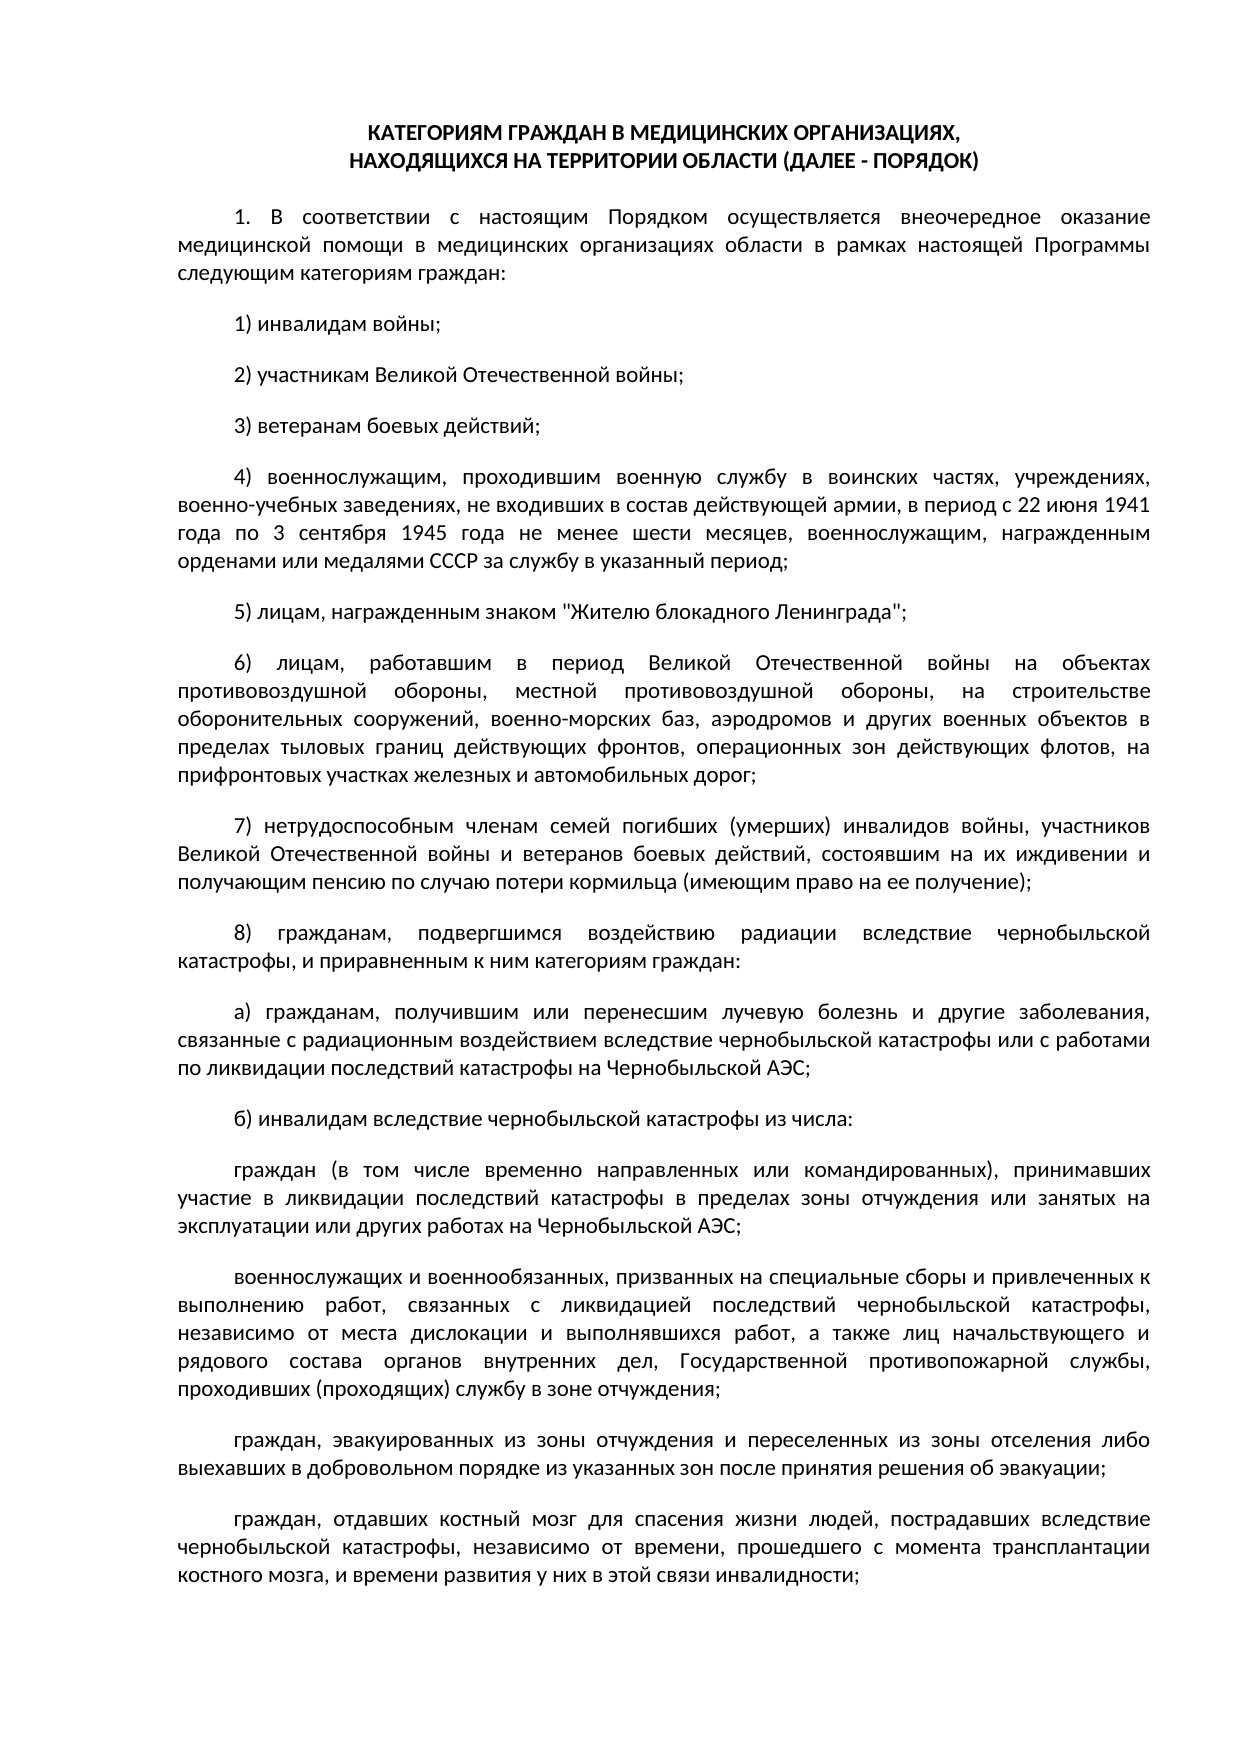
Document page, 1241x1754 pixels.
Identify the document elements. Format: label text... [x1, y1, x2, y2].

text 7) нетрудоспособным членам семей погибших (умерших) инвалидов войны, участников Великой Отечественной войны и ветеранов боевых действий, состоявшим на их иждивении и получающим пенсию по случаю потери кормильца (имеющим право на ее получение); [177, 811, 1152, 895]
text а) гражданам, получившим или перенесшим лучевую болезнь и другие заболевания, связанные с радиационным воздействием вследствие чернобыльской катастрофы или с работами по ликвидации последствий катастрофы на Чернобыльской АЭС; [177, 997, 1152, 1081]
text военнослужащих и военнообязанных, призванных на специальные сборы и привлеченных к выполнению работ, связанных с ликвидацией последствий чернобыльской катастрофы, независимо от места дислокации и выполнявшихся работ, а также лиц начальствующего и рядового состава органов внутренних дел, Государственной противопожарной службы, проходивших (проходящих) службу в зоне отчуждения; [177, 1262, 1152, 1402]
text граждан, отдавших костный мозг для спасения жизни людей, пострадавших вследствие чернобыльской катастрофы, независимо от времени, прошедшего с момента трансплантации костного мозга, и времени развития у них в этой связи инвалидности; [177, 1504, 1152, 1588]
text граждан, эвакуированных из зоны отчуждения и переселенных из зоны отселения либо выехавших в добровольном порядке из указанных зон после принятия решения об эвакуации; [177, 1425, 1152, 1481]
text 2) участникам Великой Отечественной войны; [177, 360, 1152, 388]
text б) инвалидам вследствие чернобыльской катастрофы из числа: [177, 1104, 1152, 1132]
text 8) гражданам, подвергшимся воздействию радиации вследствие чернобыльской катастрофы, и приравненным к ним категориям граждан: [177, 918, 1152, 974]
text 6) лицам, работавшим в период Великой Отечественной войны на объектах противовоздушной обороны, местной противовоздушной обороны, на строительстве оборонительных сооружений, военно-морских баз, аэродромов и других военных объектов в пределах тыловых границ действующих фронтов, операционных зон действующих флотов, на прифронтовых участках железных и автомобильных дорог; [177, 648, 1152, 788]
text 1) инвалидам войны; [177, 309, 1152, 337]
text 5) лицам, награжденным знаком "Жителю блокадного Ленинграда"; [177, 597, 1152, 625]
text 3) ветеранам боевых действий; [177, 411, 1152, 439]
text 1. В соответствии с настоящим Порядком осуществляется внеочередное оказание медицинской помощи в медицинских организациях области в рамках настоящей Программы следующим категориям граждан: [177, 202, 1152, 286]
text 4) военнослужащим, проходившим военную службу в воинских частях, учреждениях, военно-учебных заведениях, не входивших в состав действующей армии, в период с 22 июня 1941 года по 3 сентября 1945 года не менее шести месяцев, военнослужащим, награжденным орденами или медалями СССР за службу в указанный период; [177, 462, 1152, 574]
text граждан (в том числе временно направленных или командированных), принимавших участие в ликвидации последствий катастрофы в пределах зоны отчуждения или занятых на эксплуатации или других работах на Чернобыльской АЭС; [177, 1155, 1152, 1239]
title НАХОДЯЩИХСЯ НА ТЕРРИТОРИИ ОБЛАСТИ (ДАЛЕЕ - ПОРЯДОК) [177, 146, 1152, 174]
title КАТЕГОРИЯМ ГРАЖДАН В МЕДИЦИНСКИХ ОРГАНИЗАЦИЯХ, [177, 118, 1152, 146]
